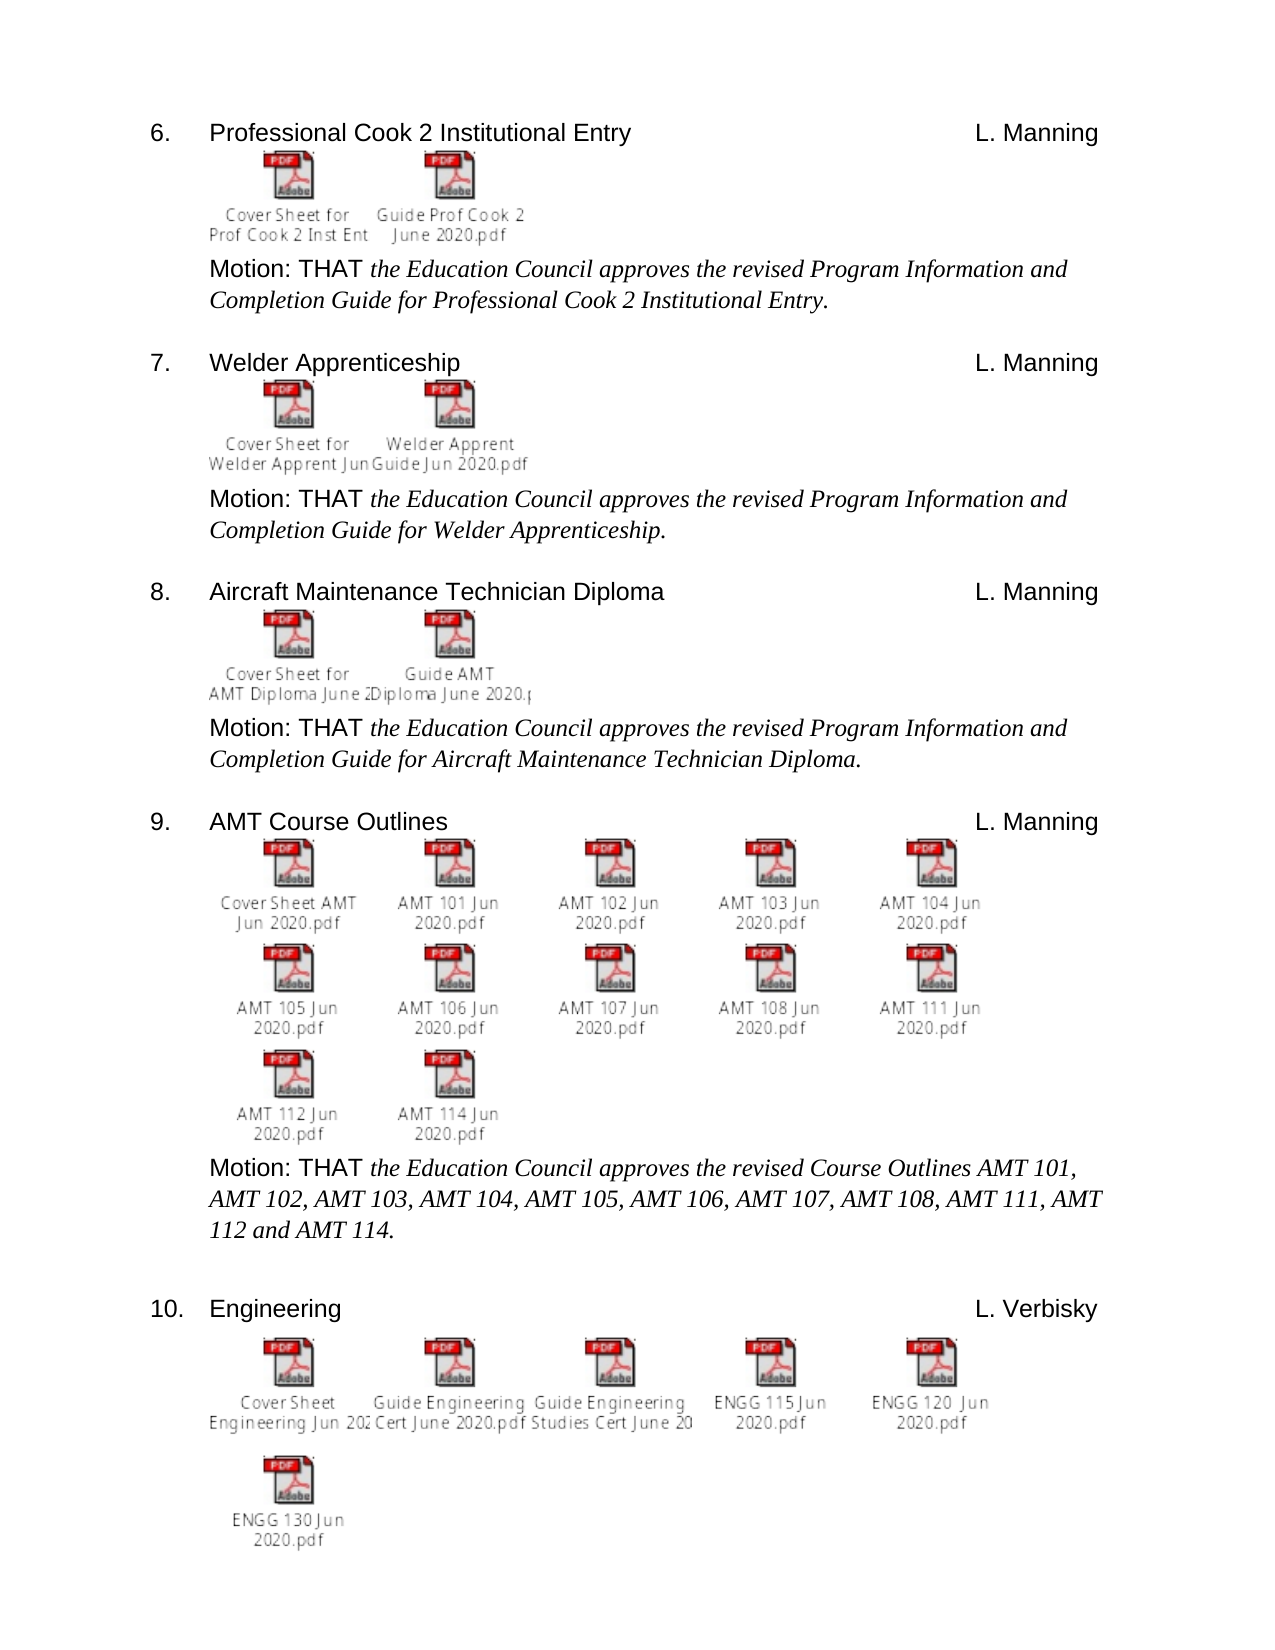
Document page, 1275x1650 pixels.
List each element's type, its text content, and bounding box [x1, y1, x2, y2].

list Aircraft Maintenance Technician Diploma L. Manning [150, 577, 1125, 711]
list Motion: THAT the Education Council approves the revised Course Outlines AMT 101, AMT 102, AMT 103, AMT 104, AMT 105, AMT 106, AMT 107, AMT 108, AMT 111, AMT 112 and AMT 114. [209, 1153, 1125, 1244]
list AMT Course Outlines L. Manning [150, 807, 1125, 1151]
list Motion: THAT the Education Council approves the revised Program Information and Completion Guide for Aircraft Maintenance Technician Diploma. [209, 713, 1125, 773]
list Professional Cook 2 Institutional Entry L. Manning [150, 118, 1125, 252]
list Welder Apprenticeship L. Manning [150, 348, 1125, 482]
list Motion: THAT the Education Council approves the revised Program Information and Completion Guide for Professional Cook 2 Institutional Entry. [209, 254, 1125, 314]
text 10. Engineering L. Verbisky [150, 1294, 1125, 1557]
list Motion: THAT the Education Council approves the revised Program Information and Completion Guide for Welder Apprenticeship. [209, 484, 1125, 544]
